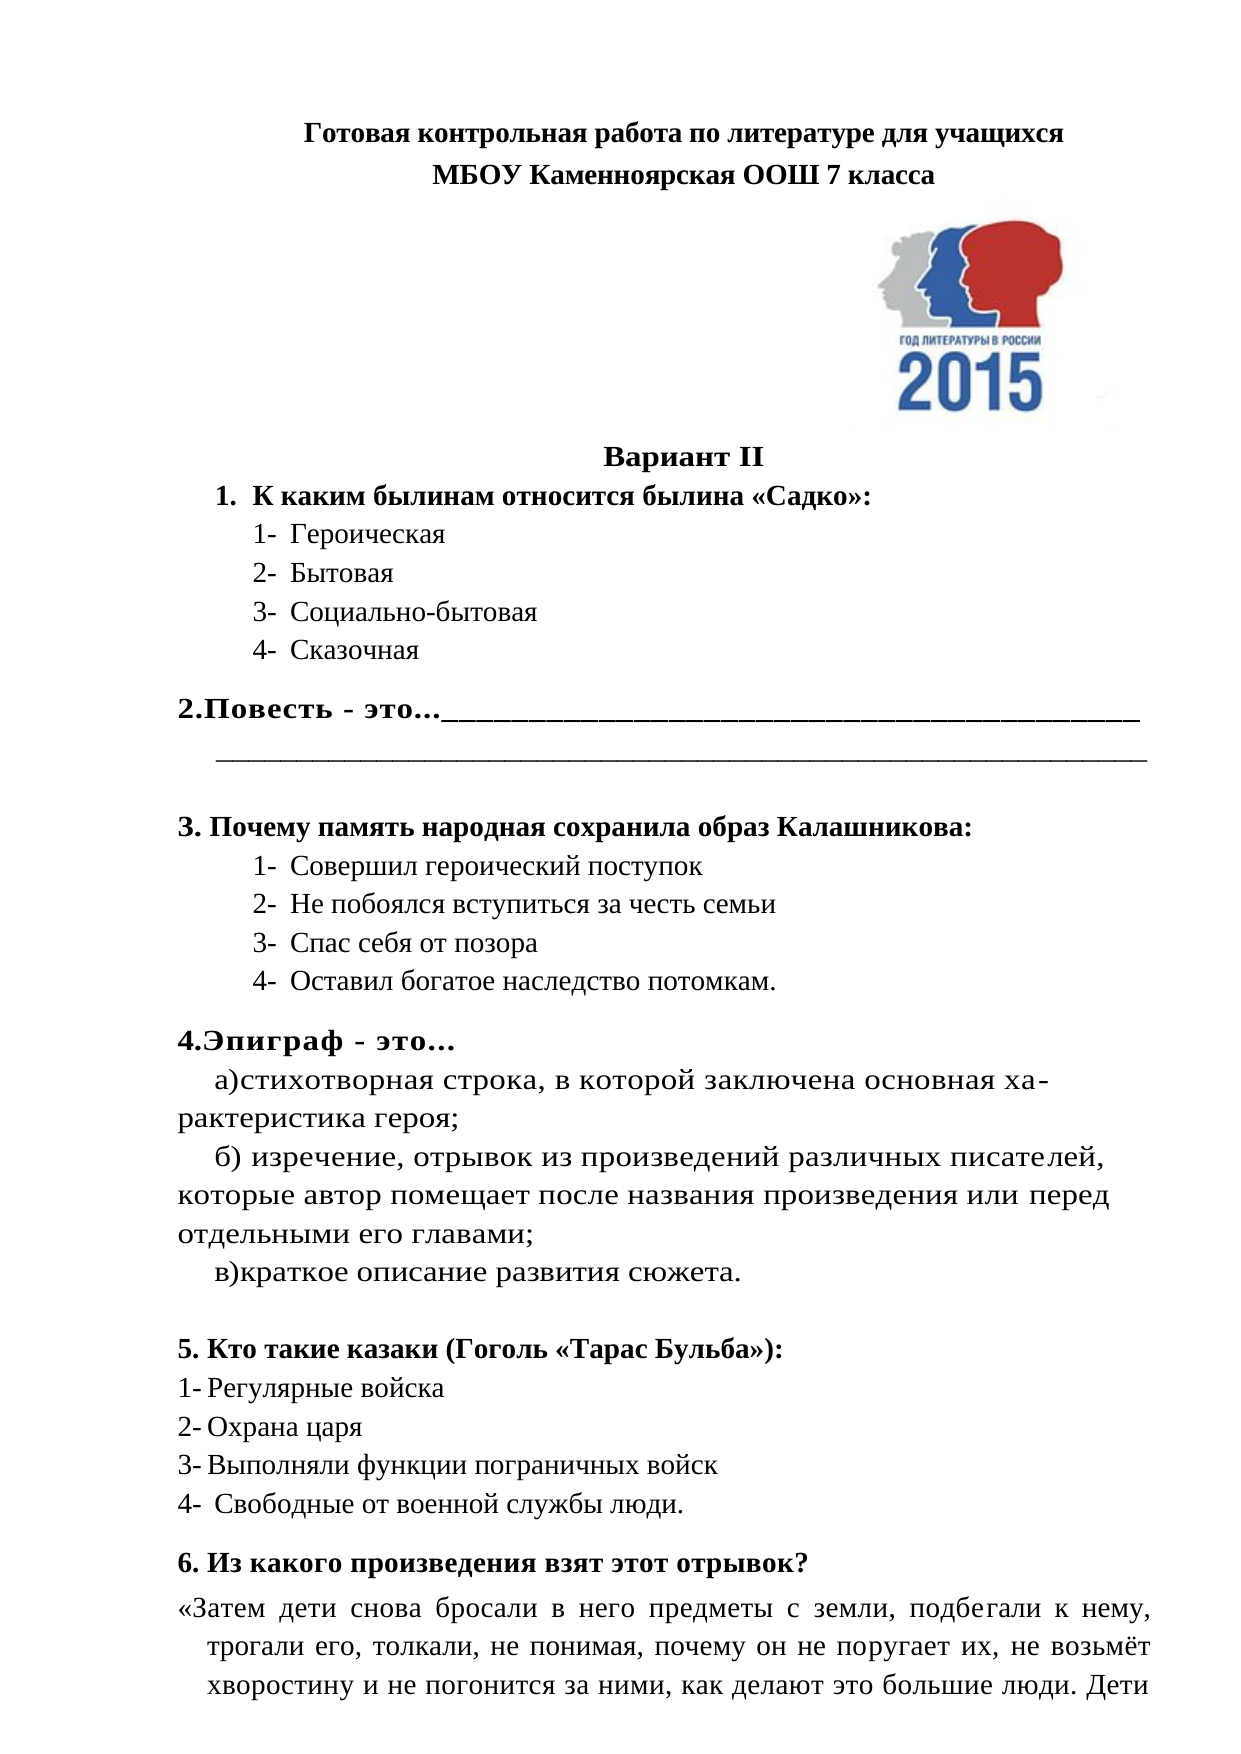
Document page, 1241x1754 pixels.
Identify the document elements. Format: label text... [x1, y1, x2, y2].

text 4.Эпиграф - это... [177, 1023, 1152, 1056]
text 2.Повесть - это...________________________________________ [177, 692, 1152, 725]
list Оставил богатое наследство потомкам. [252, 963, 1152, 997]
text в) краткое описание развития сюжета. [214, 1254, 1152, 1288]
list Спас себя от позора [252, 925, 1152, 958]
list 3. Почему память народная сохранила образ Калашникова: [177, 809, 1152, 843]
list Свободные от военной службы люди. [177, 1486, 1152, 1519]
list Сказочная [252, 632, 1152, 666]
list Совершил героический поступок [252, 848, 1152, 881]
text МБОУ Каменноярская ООШ 7 класса [179, 157, 1152, 191]
text 6. Из какого произведения взят этот отрывок? [177, 1545, 1152, 1579]
picture [783, 198, 1152, 433]
list 5. Кто такие казаки (Гоголь «Тарас Бульба»): [177, 1332, 1152, 1365]
text б) изречение, отрывок из произведений различных писателей, которые автор помещает после названия произведения или перед отдельными его главами; [177, 1139, 1152, 1249]
list Бытовая [252, 555, 1152, 589]
text Вариант II [179, 439, 1152, 473]
list Героическая [252, 517, 1152, 550]
list К каким былинам относится былина «Садко»: [215, 478, 1152, 512]
list Охрана царя [177, 1409, 1152, 1442]
list Регулярные войска [177, 1370, 1152, 1404]
text Готовая контрольная работа по литературе для учащихся [179, 115, 1152, 149]
list Не побоялся вступиться за честь семьи [252, 886, 1152, 920]
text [177, 1590, 1151, 1700]
list Выполняли функции пограничных войск [177, 1447, 1152, 1481]
list Социально-бытовая [252, 594, 1152, 627]
text __________________________________________________________ [178, 731, 1152, 765]
text а) стихотворная строка, в которой заключена основная характеристика героя; [177, 1062, 1152, 1134]
